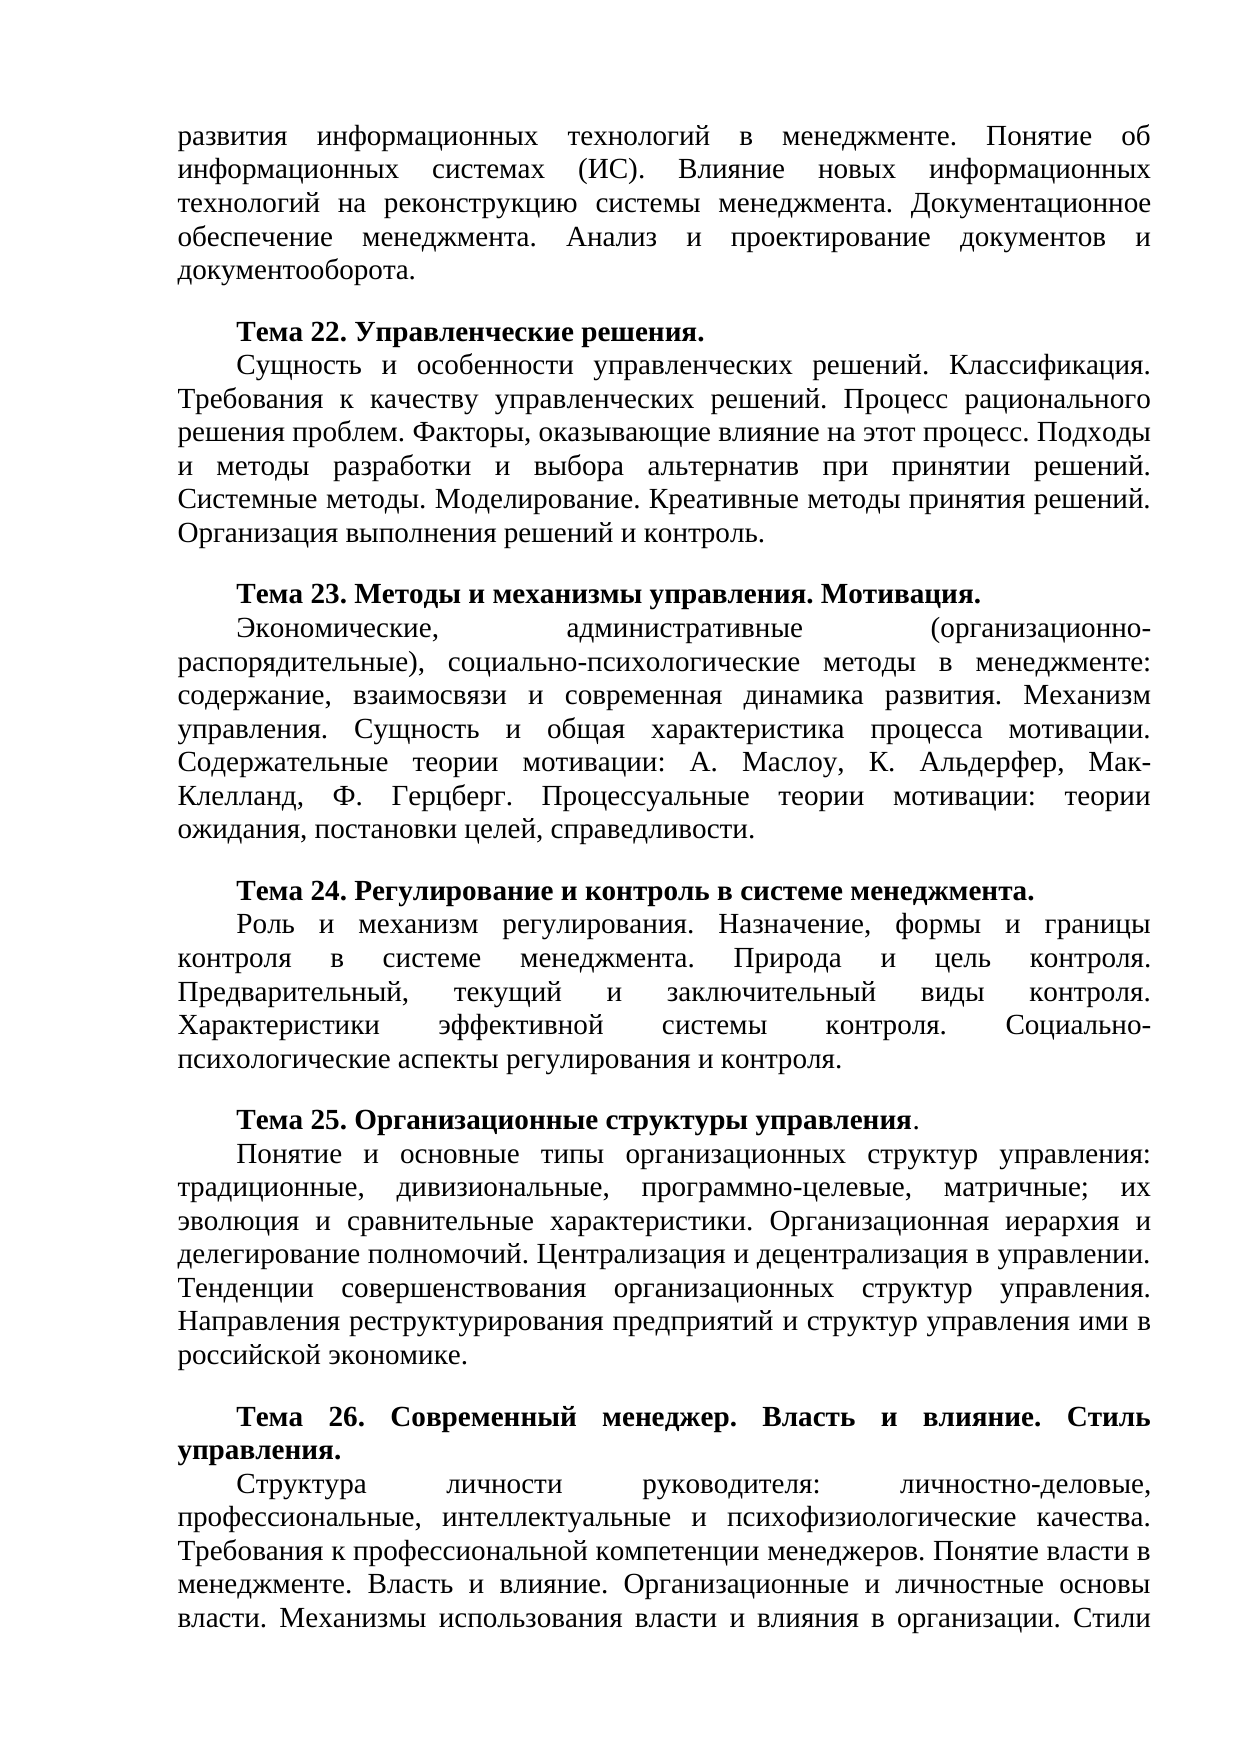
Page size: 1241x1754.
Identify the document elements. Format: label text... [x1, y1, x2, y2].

text Тема 26. Современный менеджер. Власть и влияние. Стиль управления. [177, 1399, 1152, 1466]
text Тема 23. Методы и механизмы управления. Мотивация. [177, 577, 1152, 610]
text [177, 1466, 1152, 1633]
text Сущность и особенности управленческих решений. Классификация. Требования к качеству управленческих решений. Процесс рационального решения проблем. Факторы, оказывающие влияние на этот процесс. Подходы и методы разработки и выбора альтернатив при принятии решений. Системные методы. Моделирование. Креативные методы принятия решений. Организация выполнения решений и контроль. [177, 347, 1152, 549]
text Роль и механизм регулирования. Назначение, формы и границы контроля в системе менеджмента. Природа и цель контроля. Предварительный, текущий и заключительный виды контроля. Характеристики эффективной системы контроля. Социально-психологические аспекты регулирования и контроля. [177, 907, 1152, 1074]
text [177, 118, 1152, 286]
text Тема 24. Регулирование и контроль в системе менеджмента. [177, 873, 1152, 907]
text Тема 25. Организационные структуры управления. [177, 1102, 1152, 1136]
text Экономические, административные (организационно-распорядительные), социально-психологические методы в менеджменте: содержание, взаимосвязи и современная динамика развития. Механизм управления. Сущность и общая характеристика процесса мотивации. Содержательные теории мотивации: А. Маслоу, К. Альдерфер, Мак-Клелланд, Ф. Герцберг. Процессуальные теории мотивации: теории ожидания, постановки целей, справедливости. [177, 610, 1152, 845]
text Тема 22. Управленческие решения. [177, 314, 1152, 347]
text Понятие и основные типы организационных структур управления: традиционные, дивизиональные, программно-целевые, матричные; их эволюция и сравнительные характеристики. Организационная иерархия и делегирование полномочий. Централизация и децентрализация в управлении. Тенденции совершенствования организационных структур управления. Направления реструктурирования предприятий и структур управления ими в российской экономике. [177, 1136, 1152, 1371]
